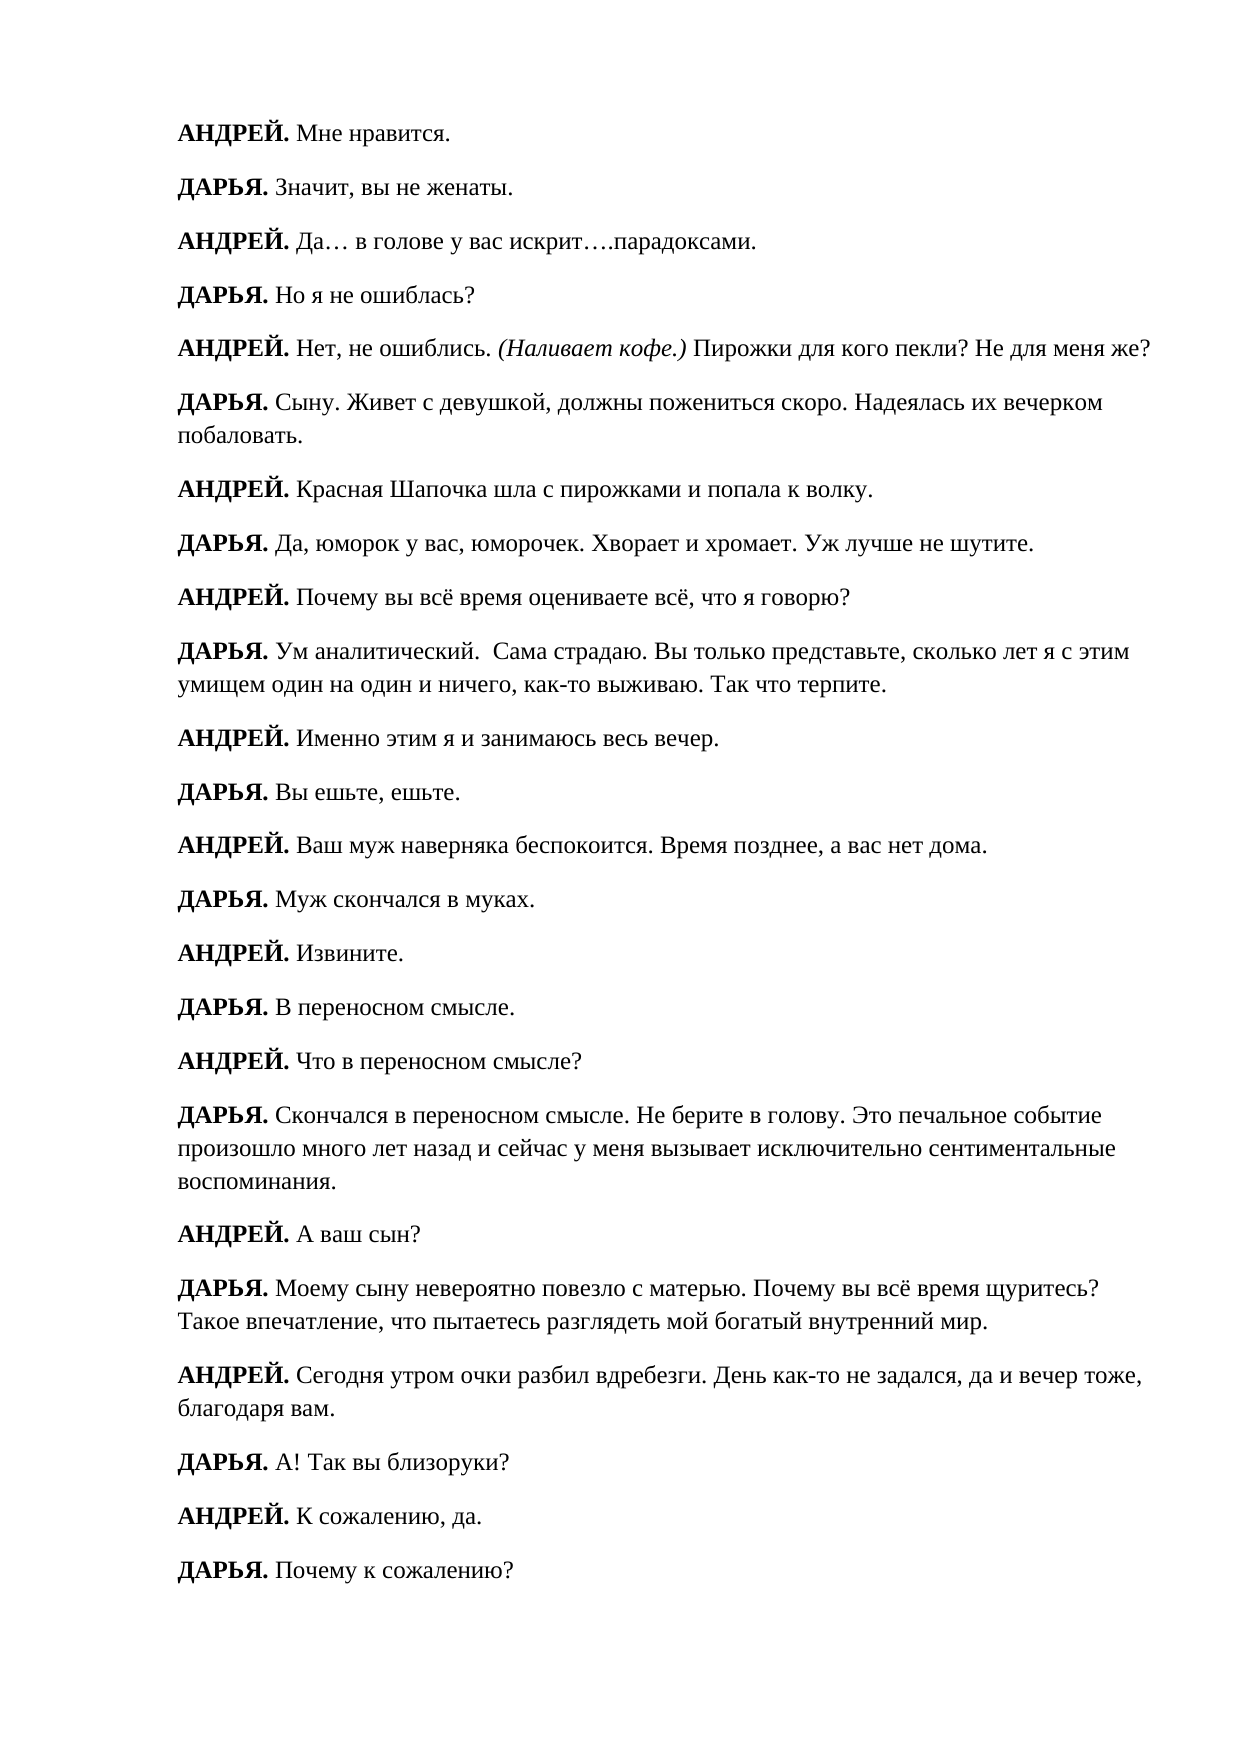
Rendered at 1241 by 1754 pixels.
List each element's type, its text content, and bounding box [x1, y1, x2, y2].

text АНДРЕЙ. Именно этим я и занимаюсь весь вечер. [177, 723, 1152, 751]
text ДАРЬЯ. Моему сыну невероятно повезло с матерью. Почему вы всё время щуритесь? Такое впечатление, что пытаетесь разглядеть мой богатый внутренний мир. [177, 1273, 1152, 1335]
text ДАРЬЯ. Значит, вы не женаты. [177, 172, 1152, 201]
text АНДРЕЙ. Извините. [177, 938, 1152, 967]
text ДАРЬЯ. Почему к сожалению? [177, 1555, 1152, 1584]
text ДАРЬЯ. В переносном смысле. [177, 992, 1152, 1021]
text АНДРЕЙ. Ваш муж наверняка беспокоится. Время позднее, а вас нет дома. [177, 830, 1152, 859]
text АНДРЕЙ. Почему вы всё время оцениваете всё, что я говорю? [177, 582, 1152, 611]
text ДАРЬЯ. Вы ешьте, ешьте. [177, 777, 1152, 805]
text АНДРЕЙ. Красная Шапочка шла с пирожками и попала к волку. [177, 474, 1152, 503]
text АНДРЕЙ. Сегодня утром очки разбил вдребезги. День как-то не задался, да и вечер тоже, благодаря вам. [177, 1360, 1152, 1422]
text АНДРЕЙ. А ваш сын? [177, 1219, 1152, 1248]
text ДАРЬЯ. Ум аналитический. Сама страдаю. Вы только представьте, сколько лет я с этим умищем один на один и ничего, как-то выживаю. Так что терпите. [177, 636, 1152, 698]
text ДАРЬЯ. Скончался в переносном смысле. Не берите в голову. Это печальное событие произошло много лет назад и сейчас у меня вызывает исключительно сентиментальные воспоминания. [177, 1100, 1152, 1194]
text АНДРЕЙ. Мне нравится. [177, 118, 1152, 147]
text АНДРЕЙ. Да… в голове у вас искрит….парадоксами. [177, 226, 1152, 254]
text АНДРЕЙ. Нет, не ошиблись. (Наливает кофе.) Пирожки для кого пекли? Не для меня же? [177, 333, 1152, 362]
text ДАРЬЯ. Да, юморок у вас, юморочек. Хворает и хромает. Уж лучше не шутите. [177, 528, 1152, 557]
text ДАРЬЯ. А! Так вы близоруки? [177, 1447, 1152, 1476]
text ДАРЬЯ. Сыну. Живет с девушкой, должны пожениться скоро. Надеялась их вечерком побаловать. [177, 387, 1152, 449]
text АНДРЕЙ. Что в переносном смысле? [177, 1046, 1152, 1074]
text АНДРЕЙ. К сожалению, да. [177, 1501, 1152, 1530]
text ДАРЬЯ. Муж скончался в муках. [177, 884, 1152, 913]
text ДАРЬЯ. Но я не ошиблась? [177, 280, 1152, 308]
